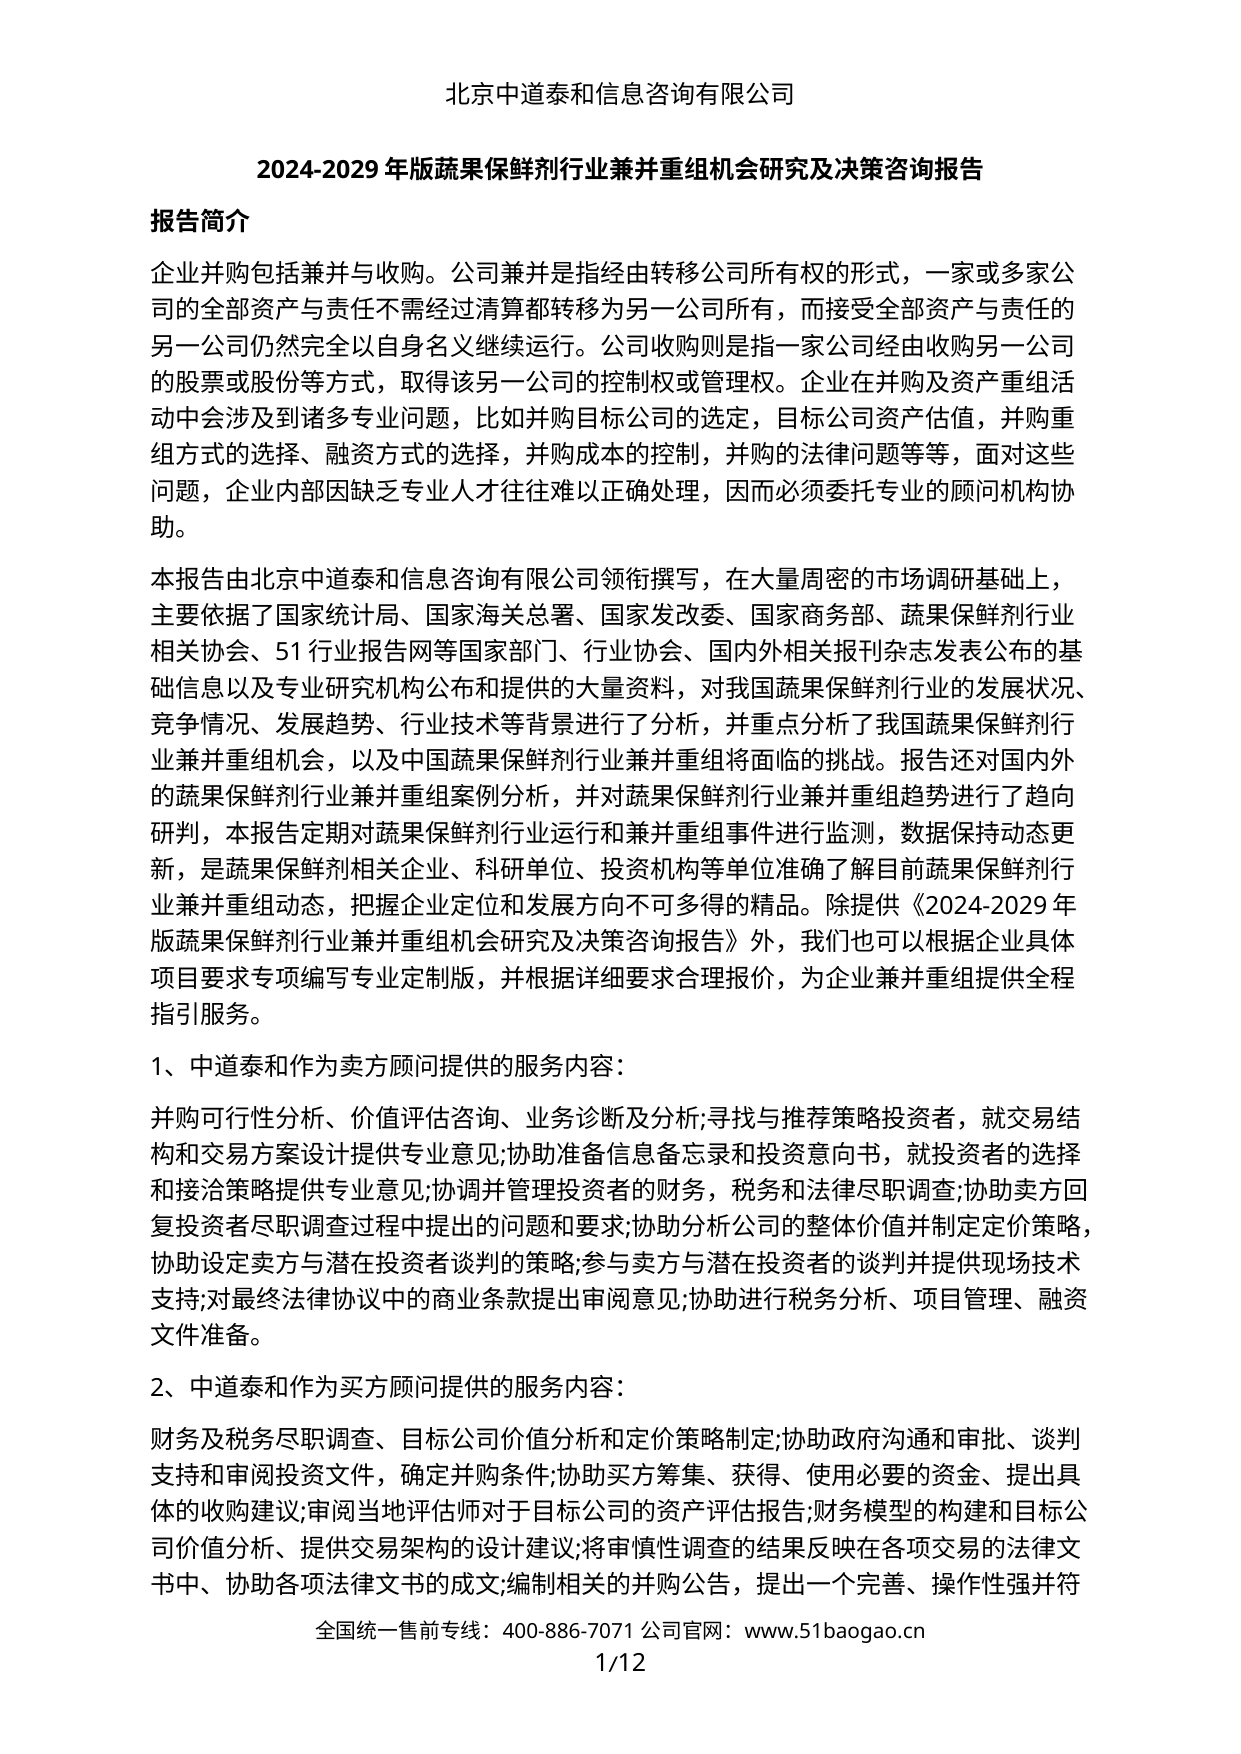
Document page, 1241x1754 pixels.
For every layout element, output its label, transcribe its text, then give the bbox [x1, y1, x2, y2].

text 本报告由北京中道泰和信息咨询有限公司领衔撰写，在大量周密的市场调研基础上，主要依据了国家统计局、国家海关总署、国家发改委、国家商务部、蔬果保鲜剂行业相关协会、51行业报告网等国家部门、行业协会、国内外相关报刊杂志发表公布的基础信息以及专业研究机构公布和提供的大量资料，对我国蔬果保鲜剂行业的发展状况、竞争情况、发展趋势、行业技术等背景进行了分析，并重点分析了我国蔬果保鲜剂行业兼并重组机会，以及中国蔬果保鲜剂行业兼并重组将面临的挑战。报告还对国内外的蔬果保鲜剂行业兼并重组案例分析，并对蔬果保鲜剂行业兼并重组趋势进行了趋向研判，本报告定期对蔬果保鲜剂行业运行和兼并重组事件进行监测，数据保持动态更新，是蔬果保鲜剂相关企业、科研单位、投资机构等单位准确了解目前蔬果保鲜剂行业兼并重组动态，把握企业定位和发展方向不可多得的精品。除提供《2024-2029年版蔬果保鲜剂行业兼并重组机会研究及决策咨询报告》外，我们也可以根据企业具体项目要求专项编写专业定制版，并根据详细要求合理报价，为企业兼并重组提供全程指引服务。 [150, 559, 1090, 1031]
text 报告简介 [150, 202, 1090, 238]
text 2024-2029年版蔬果保鲜剂行业兼并重组机会研究及决策咨询报告 [150, 150, 1090, 186]
text 并购可行性分析、价值评估咨询、业务诊断及分析;寻找与推荐策略投资者，就交易结构和交易方案设计提供专业意见;协助准备信息备忘录和投资意向书，就投资者的选择和接洽策略提供专业意见;协调并管理投资者的财务，税务和法律尽职调查;协助卖方回复投资者尽职调查过程中提出的问题和要求;协助分析公司的整体价值并制定定价策略，协助设定卖方与潜在投资者谈判的策略;参与卖方与潜在投资者的谈判并提供现场技术支持;对最终法律协议中的商业条款提出审阅意见;协助进行税务分析、项目管理、融资文件准备。 [150, 1098, 1090, 1352]
text 2、中道泰和作为买方顾问提供的服务内容： [150, 1367, 1090, 1404]
text 企业并购包括兼并与收购。公司兼并是指经由转移公司所有权的形式，一家或多家公司的全部资产与责任不需经过清算都转移为另一公司所有，而接受全部资产与责任的另一公司仍然完全以自身名义继续运行。公司收购则是指一家公司经由收购另一公司的股票或股份等方式，取得该另一公司的控制权或管理权。企业在并购及资产重组活动中会涉及到诸多专业问题，比如并购目标公司的选定，目标公司资产估值，并购重组方式的选择、融资方式的选择，并购成本的控制，并购的法律问题等等，面对这些问题，企业内部因缺乏专业人才往往难以正确处理，因而必须委托专业的顾问机构协助。 [150, 254, 1090, 544]
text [150, 1419, 1090, 1601]
text 1、中道泰和作为卖方顾问提供的服务内容： [150, 1046, 1090, 1082]
